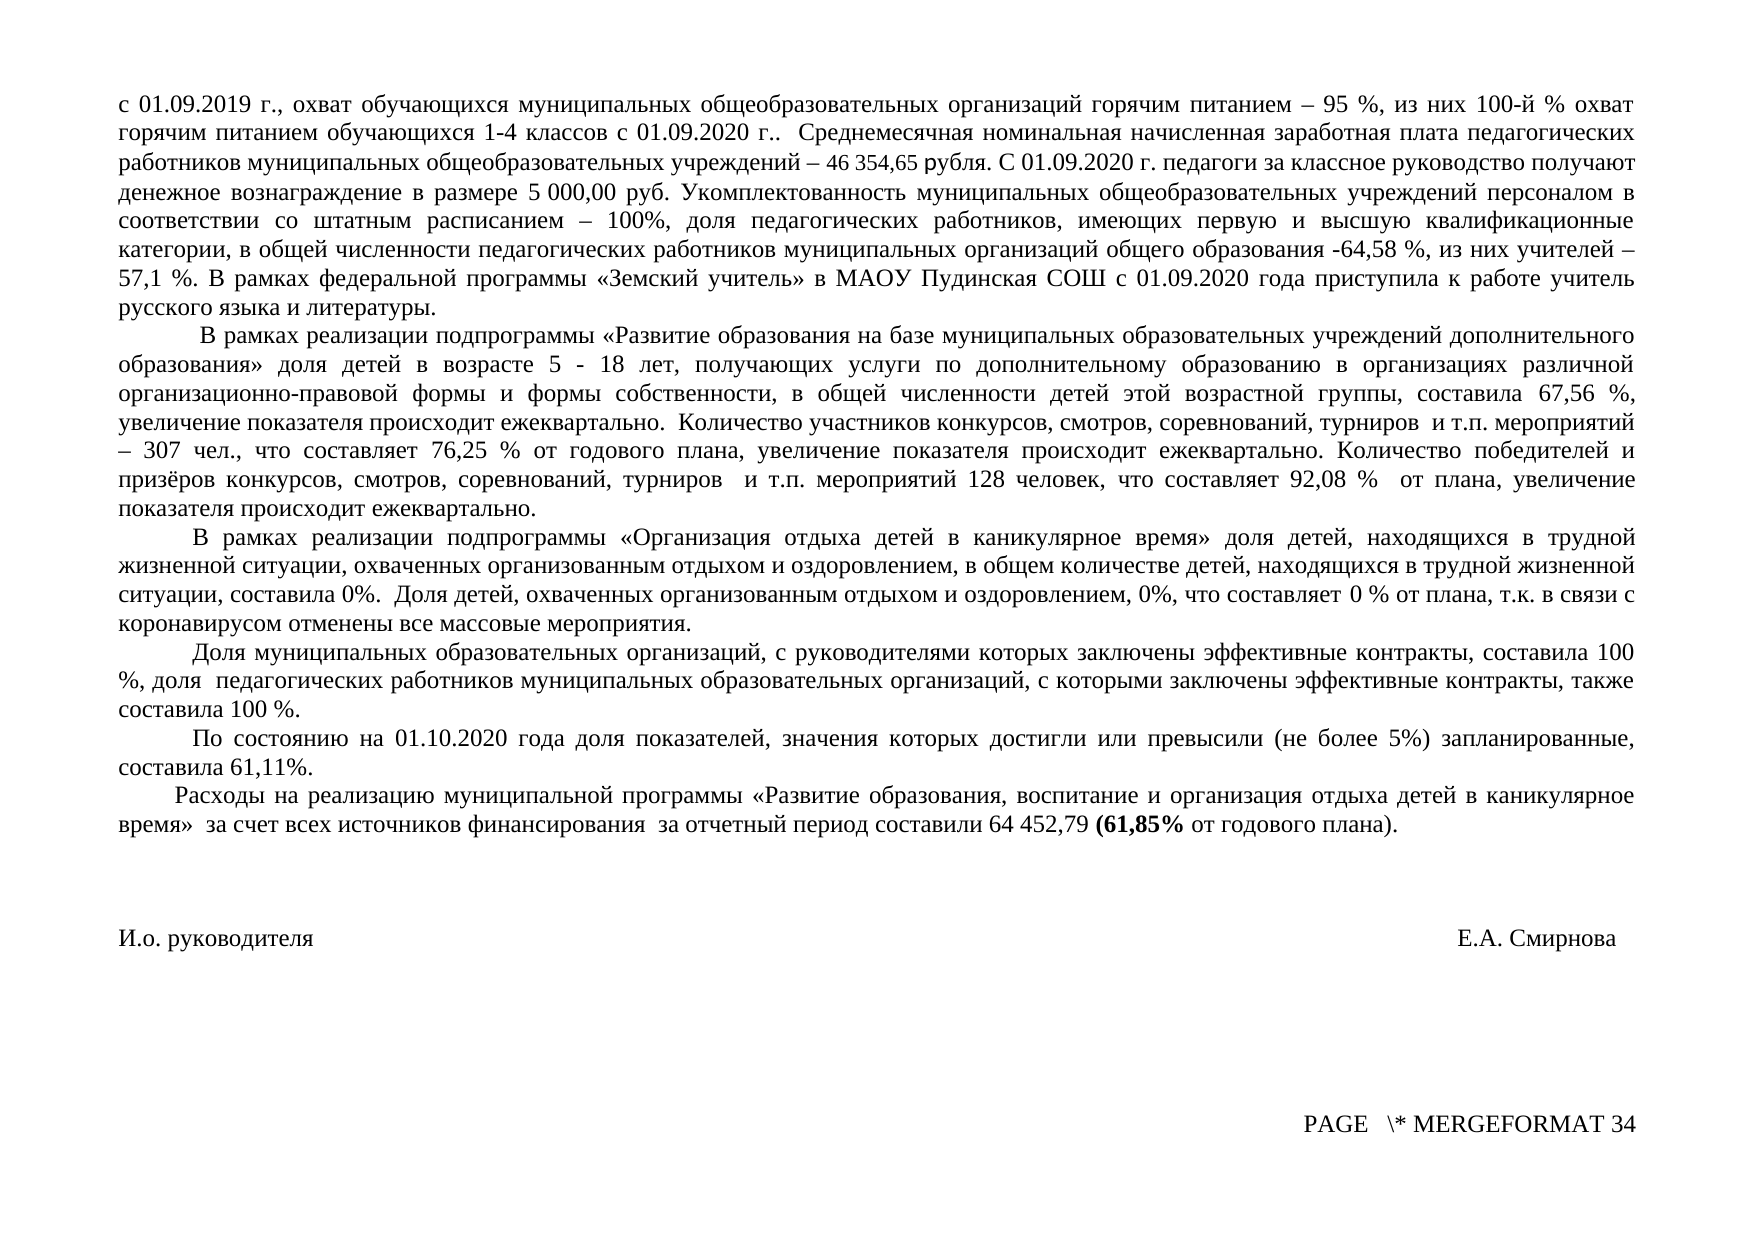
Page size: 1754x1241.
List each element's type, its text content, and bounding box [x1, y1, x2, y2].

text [118, 89, 1636, 320]
text По состоянию на 01.10.2020 года доля показателей, значения которых достигли или превысили (не более 5%) запланированные, составила 61,11%. [118, 723, 1636, 780]
text И.о. руководителя Е.А. Смирнова [118, 923, 1636, 951]
text Расходы на реализацию муниципальной программы «Развитие образования, воспитание и организация отдыха детей в каникулярное время» за счет всех источников финансирования за отчетный период составили 64 452,79 (61,85% от годового плана). [118, 780, 1636, 838]
text В рамках реализации подпрограммы «Развитие образования на базе муниципальных образовательных учреждений дополнительного образования» доля детей в возрасте 5 - 18 лет, получающих услуги по дополнительному образованию в организациях различной организационно-правовой формы и формы собственности, в общей численности детей этой возрастной группы, составила 67,56 %, увеличение показателя происходит ежеквартально. Количество участников конкурсов, смотров, соревнований, турниров и т.п. мероприятий – 307 чел., что составляет 76,25 % от годового плана, увеличение показателя происходит ежеквартально. Количество победителей и призёров конкурсов, смотров, соревнований, турниров и т.п. мероприятий 128 человек, что составляет 92,08 % от плана, увеличение показателя происходит ежеквартально. [118, 320, 1636, 522]
text В рамках реализации подпрограммы «Организация отдыха детей в каникулярное время» доля детей, находящихся в трудной жизненной ситуации, охваченных организованным отдыхом и оздоровлением, в общем количестве детей, находящихся в трудной жизненной ситуации, составила 0%. Доля детей, охваченных организованным отдыхом и оздоровлением, 0%, что составляет 0 % от плана, т.к. в связи с коронавирусом отменены все массовые мероприятия. [118, 522, 1636, 637]
text Доля муниципальных образовательных организаций, с руководителями которых заключены эффективные контракты, составила 100 %, доля педагогических работников муниципальных образовательных организаций, с которыми заключены эффективные контракты, также составила 100 %. [118, 637, 1636, 723]
